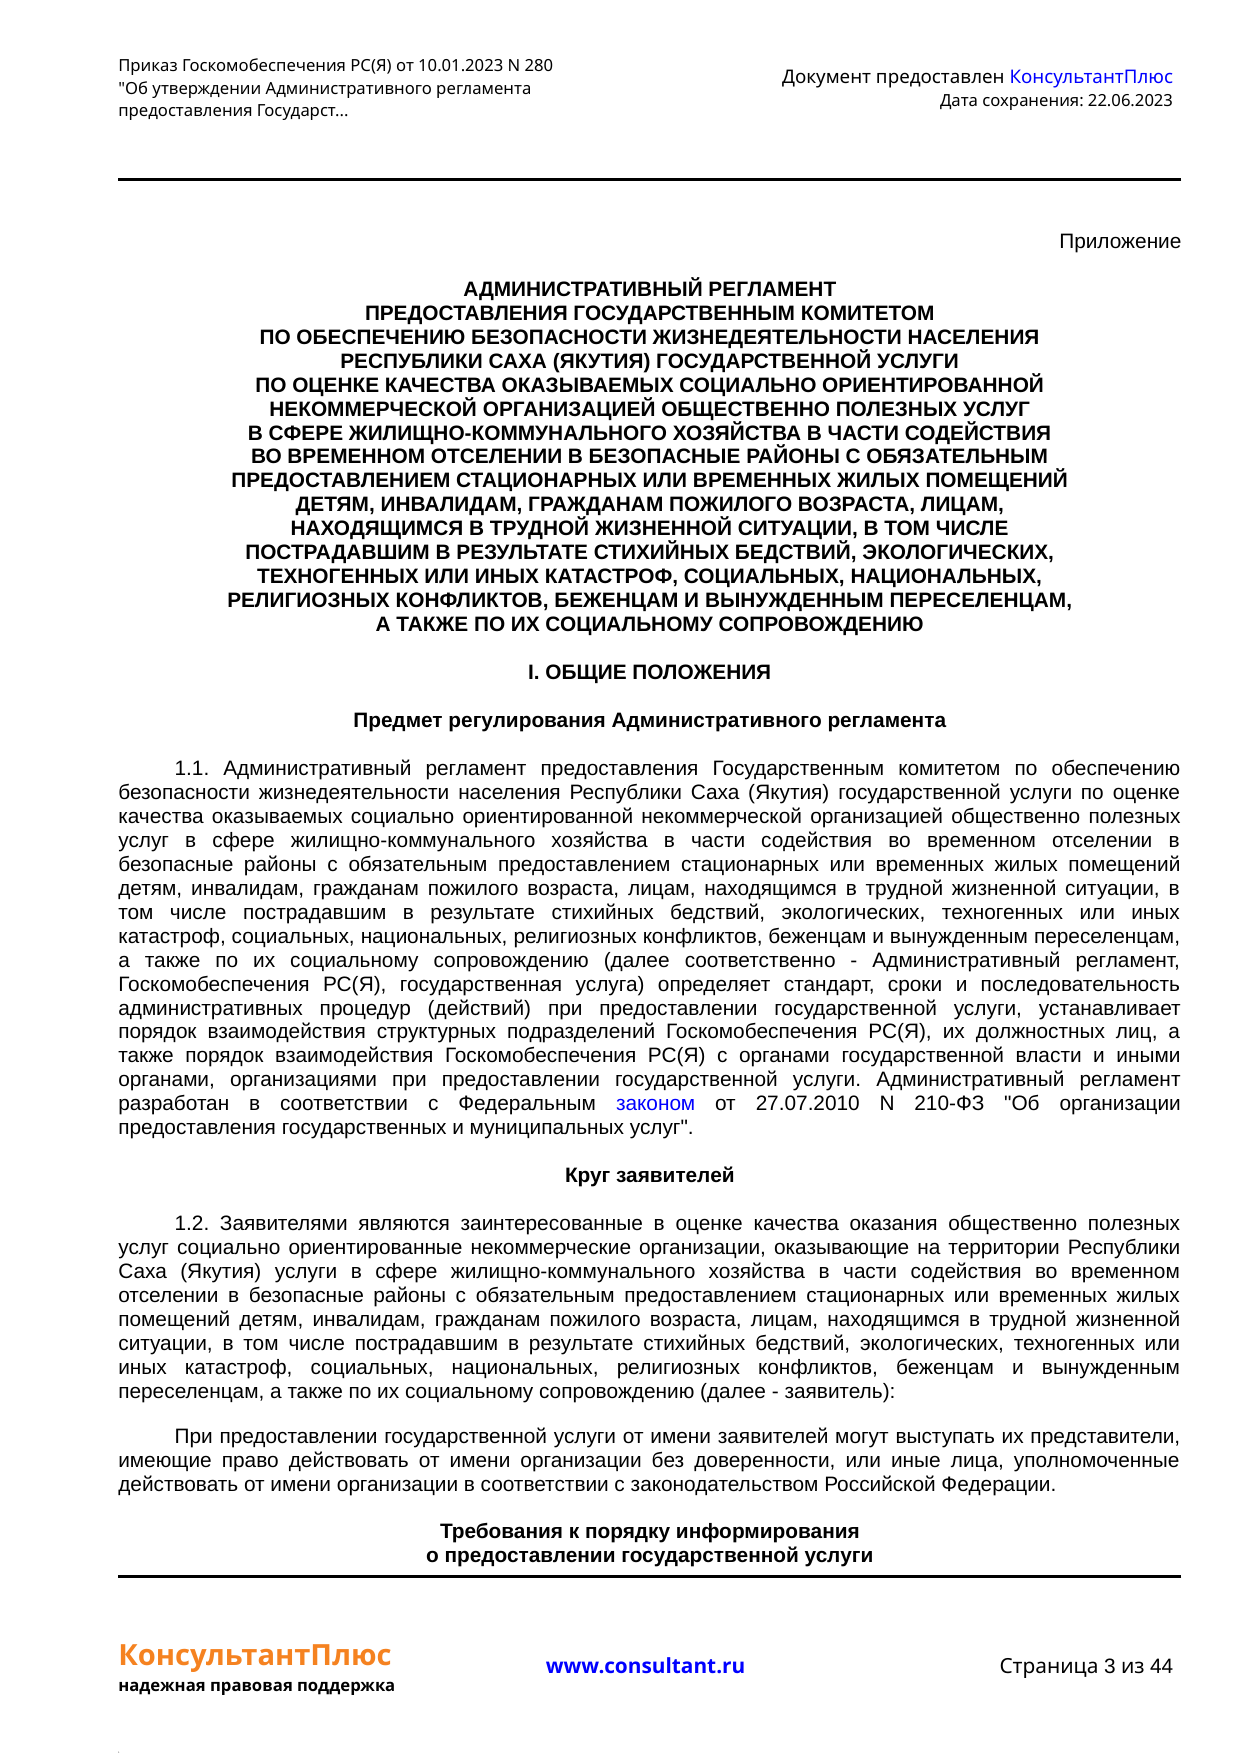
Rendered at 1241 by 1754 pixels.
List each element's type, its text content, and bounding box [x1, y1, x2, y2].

title РЕЛИГИОЗНЫХ КОНФЛИКТОВ, БЕЖЕНЦАМ И ВЫНУЖДЕННЫМ ПЕРЕСЕЛЕНЦАМ, [118, 588, 1181, 612]
title НАХОДЯЩИМСЯ В ТРУДНОЙ ЖИЗНЕННОЙ СИТУАЦИИ, В ТОМ ЧИСЛЕ [118, 516, 1181, 540]
title АДМИНИСТРАТИВНЫЙ РЕГЛАМЕНТ [118, 277, 1181, 301]
text При предоставлении государственной услуги от имени заявителей могут выступать их представители, имеющие право действовать от имени организации без доверенности, или иные лица, уполномоченные действовать от имени организации в соответствии с законодательством Российской Федерации. [118, 1423, 1181, 1495]
title А ТАКЖЕ ПО ИХ СОЦИАЛЬНОМУ СОПРОВОЖДЕНИЮ [118, 612, 1181, 636]
title РЕСПУБЛИКИ САХА (ЯКУТИЯ) ГОСУДАРСТВЕННОЙ УСЛУГИ [118, 348, 1181, 372]
title Предмет регулирования Административного регламента [118, 708, 1181, 732]
title Круг заявителей [118, 1163, 1181, 1187]
title ПОСТРАДАВШИМ В РЕЗУЛЬТАТЕ СТИХИЙНЫХ БЕДСТВИЙ, ЭКОЛОГИЧЕСКИХ, [118, 540, 1181, 564]
text 1.2. Заявителями являются заинтересованные в оценке качества оказания общественно полезных услуг социально ориентированные некоммерческие организации, оказывающие на территории Республики Саха (Якутия) услуги в сфере жилищно-коммунального хозяйства в части содействия во временном отселении в безопасные районы с обязательным предоставлением стационарных или временных жилых помещений детям, инвалидам, гражданам пожилого возраста, лицам, находящимся в трудной жизненной ситуации, в том числе пострадавшим в результате стихийных бедствий, экологических, техногенных или иных катастроф, социальных, национальных, религиозных конфликтов, беженцам и вынужденным переселенцам, а также по их социальному сопровождению (далее - заявитель): [118, 1211, 1181, 1403]
title НЕКОММЕРЧЕСКОЙ ОРГАНИЗАЦИЕЙ ОБЩЕСТВЕННО ПОЛЕЗНЫХ УСЛУГ [118, 396, 1181, 420]
title ПО ОЦЕНКЕ КАЧЕСТВА ОКАЗЫВАЕМЫХ СОЦИАЛЬНО ОРИЕНТИРОВАННОЙ [118, 372, 1181, 396]
text Приложение [118, 229, 1181, 253]
title ПО ОБЕСПЕЧЕНИЮ БЕЗОПАСНОСТИ ЖИЗНЕДЕЯТЕЛЬНОСТИ НАСЕЛЕНИЯ [118, 324, 1181, 348]
title I. ОБЩИЕ ПОЛОЖЕНИЯ [118, 660, 1181, 684]
title о предоставлении государственной услуги [118, 1543, 1181, 1567]
title ТЕХНОГЕННЫХ ИЛИ ИНЫХ КАТАСТРОФ, СОЦИАЛЬНЫХ, НАЦИОНАЛЬНЫХ, [118, 564, 1181, 588]
title ВО ВРЕМЕННОМ ОТСЕЛЕНИИ В БЕЗОПАСНЫЕ РАЙОНЫ С ОБЯЗАТЕЛЬНЫМ [118, 444, 1181, 468]
title Требования к порядку информирования [118, 1519, 1181, 1543]
title ПРЕДОСТАВЛЕНИЯ ГОСУДАРСТВЕННЫМ КОМИТЕТОМ [118, 301, 1181, 324]
text 1.1. Административный регламент предоставления Государственным комитетом по обеспечению безопасности жизнедеятельности населения Республики Саха (Якутия) государственной услуги по оценке качества оказываемых социально ориентированной некоммерческой организацией общественно полезных услуг в сфере жилищно-коммунального хозяйства в части содействия во временном отселении в безопасные районы с обязательным предоставлением стационарных или временных жилых помещений детям, инвалидам, гражданам пожилого возраста, лицам, находящимся в трудной жизненной ситуации, в том числе пострадавшим в результате стихийных бедствий, экологических, техногенных или иных катастроф, социальных, национальных, религиозных конфликтов, беженцам и вынужденным переселенцам, а также по их социальному сопровождению (далее соответственно - Административный регламент, Госкомобеспечения РС(Я), государственная услуга) определяет стандарт, сроки и последовательность административных процедур (действий) при предоставлении государственной услуги, устанавливает порядок взаимодействия структурных подразделений Госкомобеспечения РС(Я), их должностных лиц, а также порядок взаимодействия Госкомобеспечения РС(Я) с органами государственной власти и иными органами, организациями при предоставлении государственной услуги. Административный регламент разработан в соответствии с Федеральным законом от 27.07.2010 N 210-ФЗ "Об организации предоставления государственных и муниципальных услуг". [118, 756, 1181, 1139]
title ПРЕДОСТАВЛЕНИЕМ СТАЦИОНАРНЫХ ИЛИ ВРЕМЕННЫХ ЖИЛЫХ ПОМЕЩЕНИЙ [118, 468, 1181, 492]
title В СФЕРЕ ЖИЛИЩНО-КОММУНАЛЬНОГО ХОЗЯЙСТВА В ЧАСТИ СОДЕЙСТВИЯ [118, 420, 1181, 444]
title ДЕТЯМ, ИНВАЛИДАМ, ГРАЖДАНАМ ПОЖИЛОГО ВОЗРАСТА, ЛИЦАМ, [118, 492, 1181, 516]
